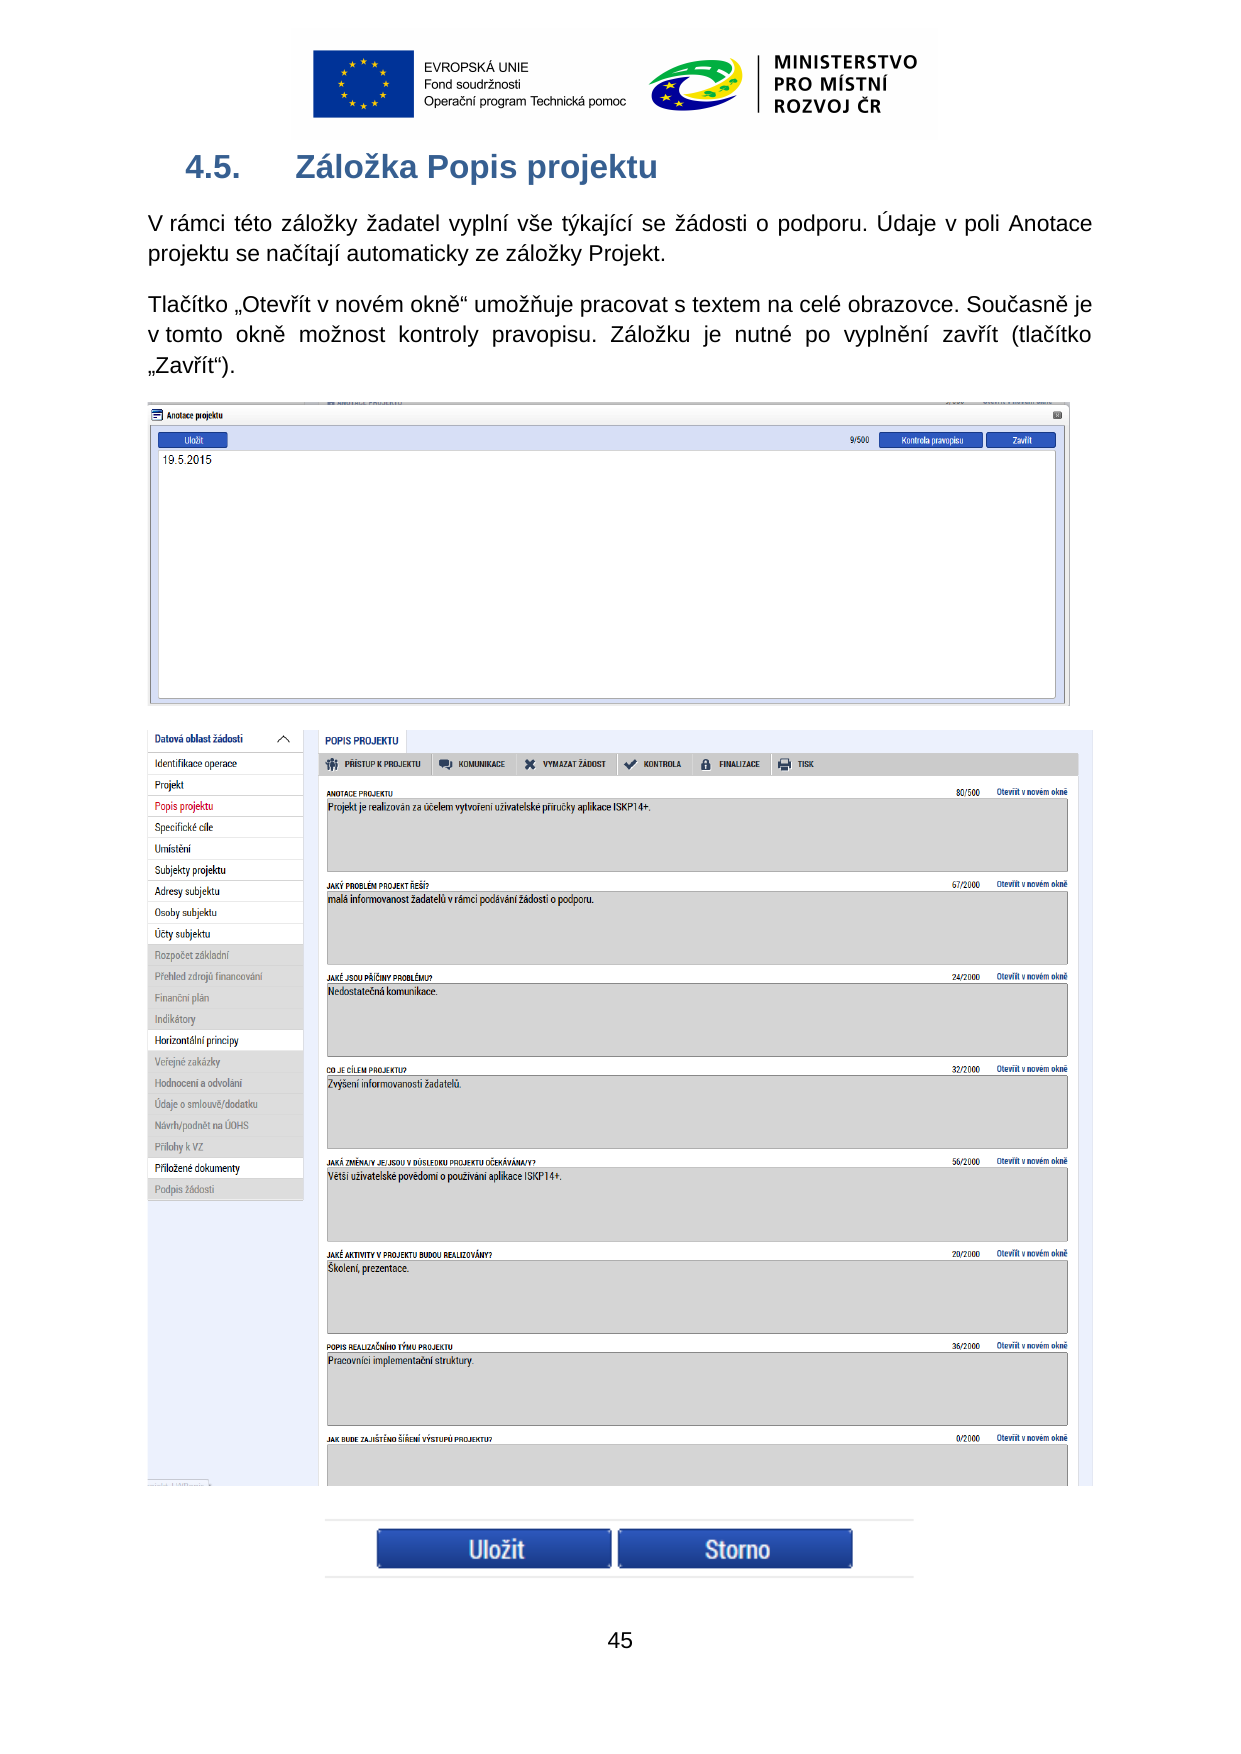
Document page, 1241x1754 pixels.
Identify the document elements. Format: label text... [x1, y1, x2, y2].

text Tlačítko „Otevřít v novém okně“ umožňuje pracovat s textem na celé obrazovce. Současně je v tomto okně možnost kontroly pravopisu. Záložku je nutné po vyplnění zavřít (tlačítko „Zavřít“). [148, 291, 1093, 378]
picture [147, 402, 1070, 706]
picture [147, 730, 1093, 1486]
list Záložka Popis projektu [185, 148, 1093, 186]
picture [324, 1510, 914, 1586]
text V rámci této záložky žadatel vyplní vše týkající se žádosti o podporu. Údaje v poli Anotace projektu se načítají automaticky ze záložky Projekt. [148, 210, 1093, 267]
picture [291, 28, 939, 140]
